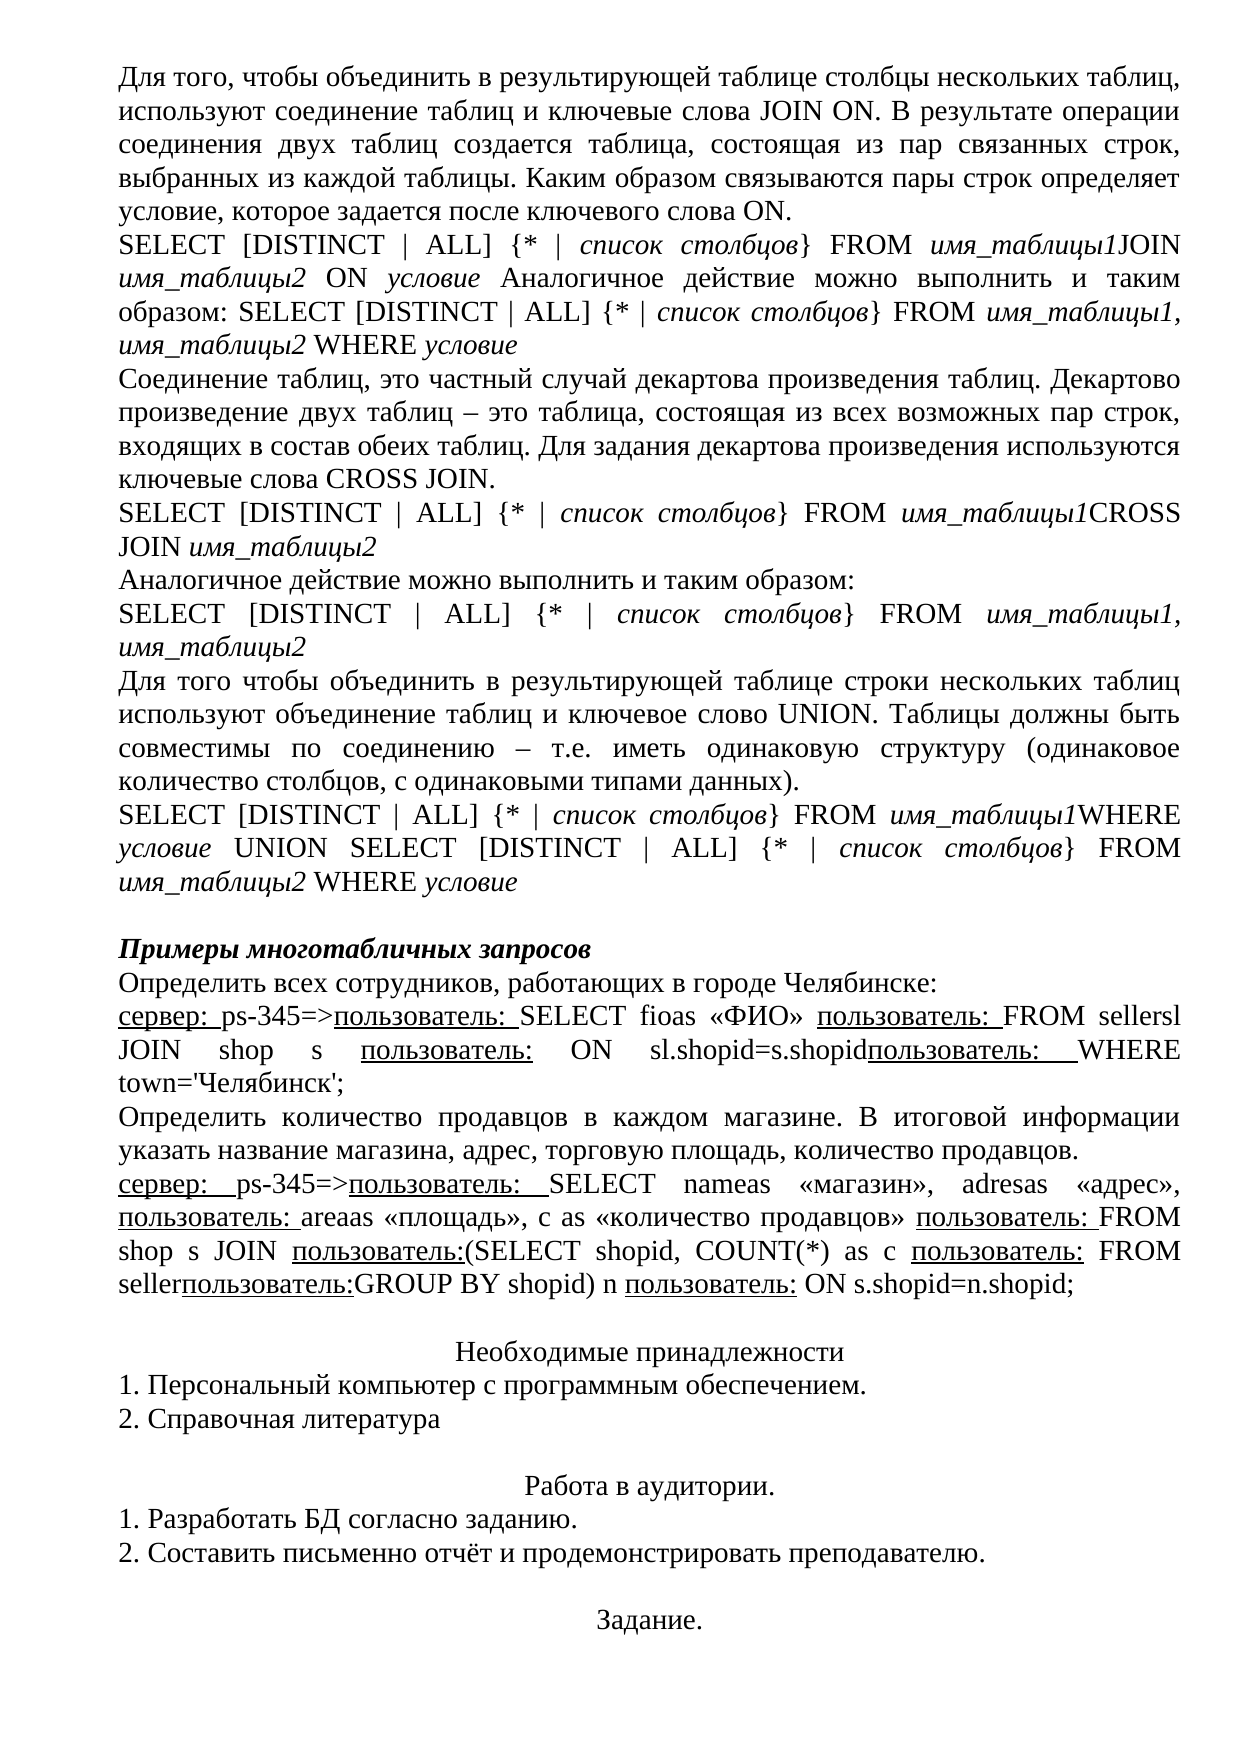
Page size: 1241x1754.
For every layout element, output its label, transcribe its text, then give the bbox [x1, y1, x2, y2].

text Для того, чтобы объединить в результирующей таблице столбцы нескольких таблиц, используют соединение таблиц и ключевые слова JOIN ON. В результате операции соединения двух таблиц создается таблица, состоящая из пар связанных строк, выбранных из каждой таблицы. Каким образом связываются пары строк определяет условие, которое задается после ключевого слова ON. [118, 59, 1181, 227]
text 1. Разработать БД согласно заданию. [118, 1501, 1181, 1535]
text сервер: ps-345=>пользователь: SELECT fioas «ФИО» пользователь: FROM sellersl JOIN shop s пользователь: ON sl.shopid=s.shopidпользователь: WHERE town='Челябинск'; [118, 998, 1181, 1099]
text 2. Составить письменно отчёт и продемонстрировать преподавателю. [118, 1535, 1181, 1568]
text 2. Справочная литература [118, 1401, 1181, 1434]
text Аналогичное действие можно выполнить и таким образом: [118, 562, 1181, 596]
text Примеры многотабличных запросов [118, 931, 1181, 965]
text 1. Персональный компьютер с программным обеспечением. [118, 1367, 1181, 1401]
text Необходимые принадлежности [118, 1334, 1181, 1367]
text SELECT [DISTINCT | ALL] {* | список столбцов} FROM имя_таблицы1CROSS JOIN имя_таблицы2 [118, 495, 1181, 562]
text Определить всех сотрудников, работающих в городе Челябинске: [118, 965, 1181, 998]
text Соединение таблиц, это частный случай декартова произведения таблиц. Декартово произведение двух таблиц – это таблица, состоящая из всех возможных пар строк, входящих в состав обеих таблиц. Для задания декартова произведения используются ключевые слова CROSS JOIN. [118, 361, 1181, 495]
text Для того чтобы объединить в результирующей таблице строки нескольких таблиц используют объединение таблиц и ключевое слово UNION. Таблицы должны быть совместимы по соединению – т.е. иметь одинаковую структуру (одинаковое количество столбцов, с одинаковыми типами данных). [118, 663, 1181, 797]
text Работа в аудитории. [118, 1468, 1181, 1501]
text SELECT [DISTINCT | ALL] {* | список столбцов} FROM имя_таблицы1WHERE условие UNION SELECT [DISTINCT | ALL] {* | список столбцов} FROM имя_таблицы2 WHERE условие [118, 797, 1181, 898]
text SELECT [DISTINCT | ALL] {* | список столбцов} FROM имя_таблицы1JOIN имя_таблицы2 ON условие Аналогичное действие можно выполнить и таким образом: SELECT [DISTINCT | ALL] {* | список столбцов} FROM имя_таблицы1, имя_таблицы2 WHERE условие [118, 227, 1181, 361]
text сервер: ps-345=>пользователь: SELECT nameas «магазин», adresas «адрес», пользователь: areaas «площадь», c as «количество продавцов» пользователь: FROM shop s JOIN пользователь:(SELECT shopid, COUNT(*) as c пользователь: FROM sellerпользователь:GROUP BY shopid) n пользователь: ON s.shopid=n.shopid; [118, 1166, 1181, 1300]
text Задание. [118, 1602, 1181, 1636]
text SELECT [DISTINCT | ALL] {* | список столбцов} FROM имя_таблицы1, имя_таблицы2 [118, 596, 1181, 663]
text Определить количество продавцов в каждом магазине. В итоговой информации указать название магазина, адрес, торговую площадь, количество продавцов. [118, 1099, 1181, 1166]
